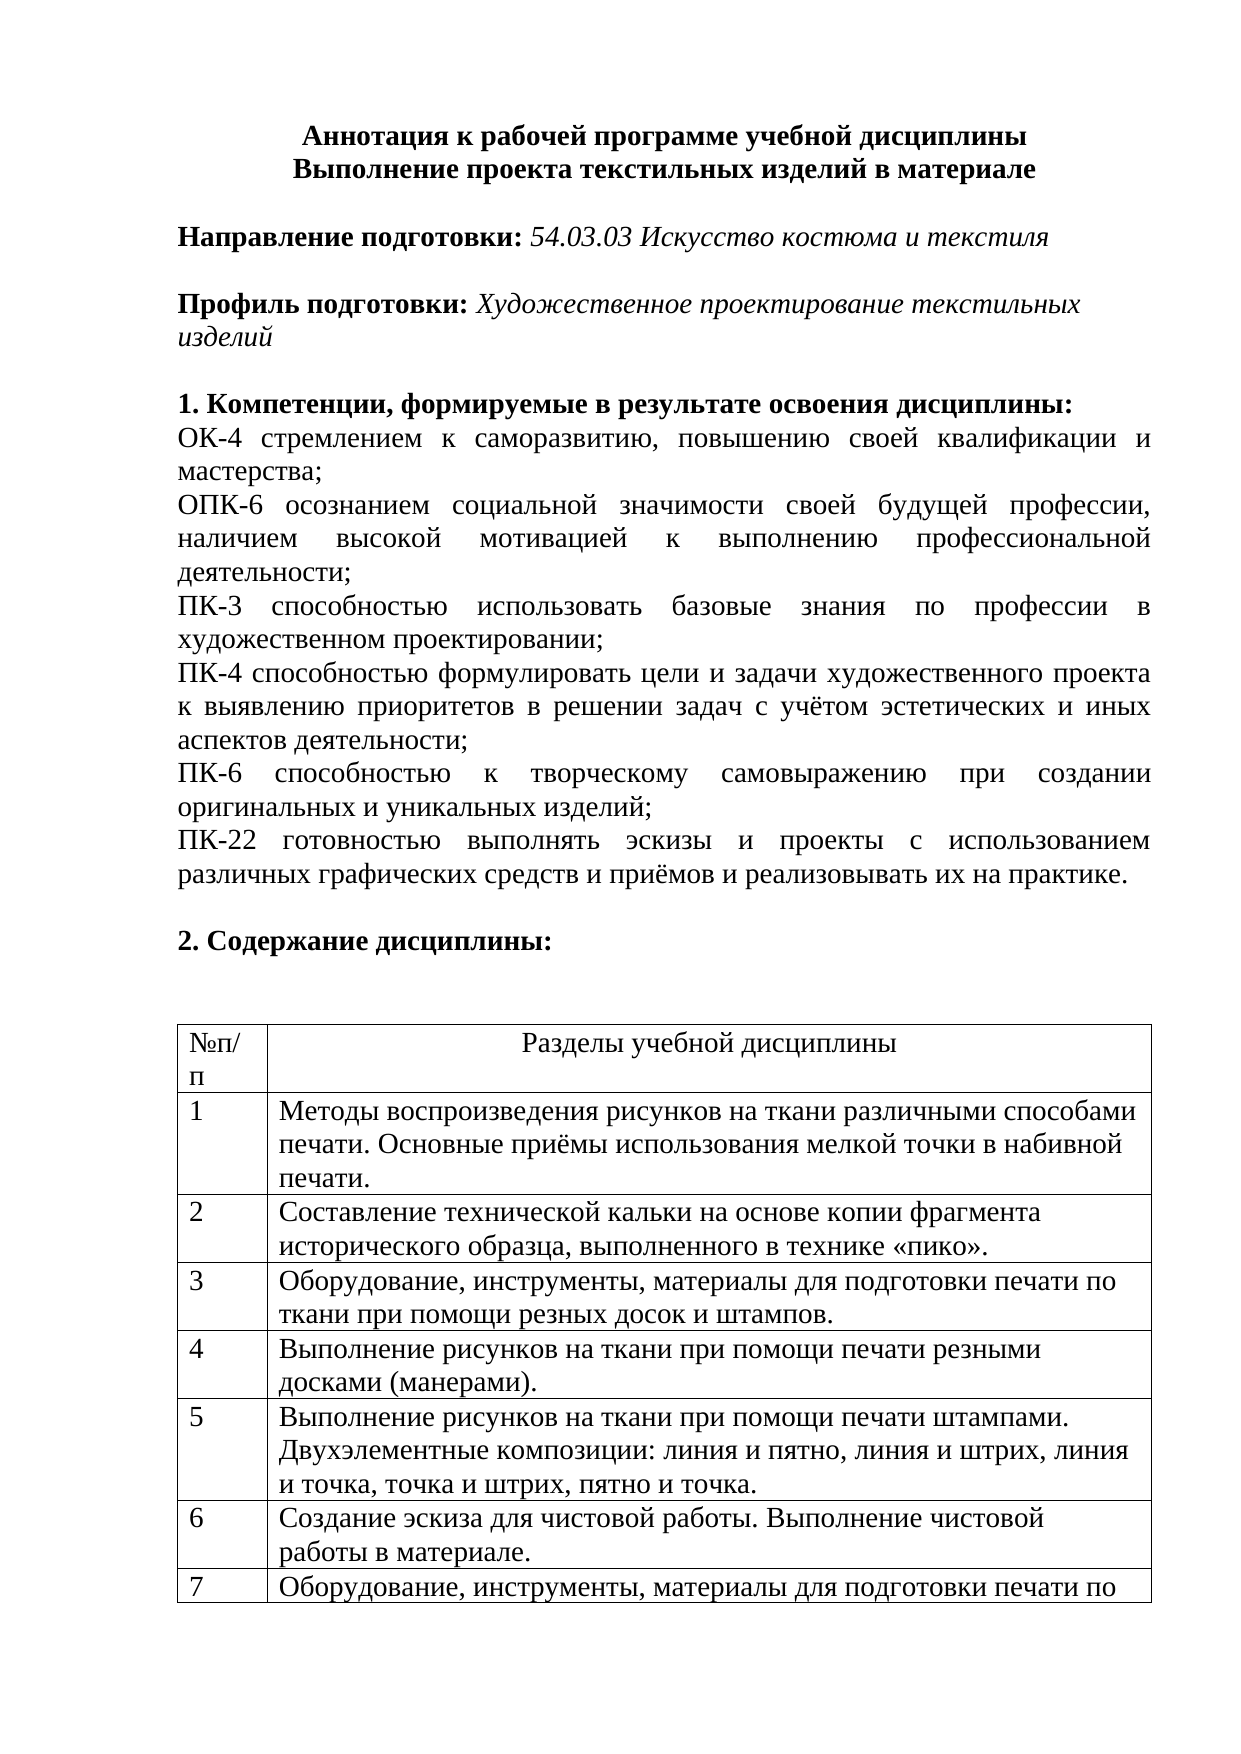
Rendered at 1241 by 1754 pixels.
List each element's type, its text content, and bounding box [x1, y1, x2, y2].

table_cell 5 [178, 1399, 267, 1499]
table_header №п/п [178, 1025, 267, 1092]
table_cell Выполнение рисунков на ткани при помощи печати резными досками (манерами). [268, 1331, 1151, 1398]
table_cell Выполнение рисунков на ткани при помощи печати штампами. Двухэлементные композиции: линия и пятно, линия и штрих, линия и точка, точка и штрих, пятно и точка. [268, 1399, 1151, 1499]
text ПК-3 способностью использовать базовые знания по профессии в художественном проектировании; [177, 588, 1152, 655]
table_cell Методы воспроизведения рисунков на ткани различными способами печати. Основные приёмы использования мелкой точки в набивной печати. [268, 1093, 1151, 1193]
table_header Разделы учебной дисциплины [268, 1025, 1151, 1092]
text 2. Содержание дисциплины: [177, 923, 1152, 957]
table_cell Создание эскиза для чистовой работы. Выполнение чистовой работы в материале. [268, 1501, 1151, 1568]
table_cell 4 [178, 1331, 267, 1398]
text ОК-4 стремлением к саморазвитию, повышению своей квалификации и мастерства; [177, 420, 1152, 487]
text 1. Компетенции, формируемые в результате освоения дисциплины: [177, 386, 1152, 420]
text Аннотация к рабочей программе учебной дисциплины [177, 118, 1152, 152]
text ПК-6 способностью к творческому самовыражению при создании оригинальных и уникальных изделий; [177, 755, 1152, 822]
table_cell Составление технической кальки на основе копии фрагмента исторического образца, выполненного в технике «пико». [268, 1195, 1151, 1262]
table_cell 1 [178, 1093, 267, 1193]
text ПК-22 готовностью выполнять эскизы и проекты с использованием различных графических средств и приёмов и реализовывать их на практике. [177, 822, 1152, 889]
text Направление подготовки: 54.03.03 Искусство костюма и текстиля [177, 219, 1152, 252]
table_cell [268, 1569, 1151, 1602]
table_cell 3 [178, 1263, 267, 1330]
table_cell 6 [178, 1501, 267, 1568]
table_cell Оборудование, инструменты, материалы для подготовки печати по ткани при помощи резных досок и штампов. [268, 1263, 1151, 1330]
table_cell 2 [178, 1195, 267, 1262]
text Профиль подготовки: Художественное проектирование текстильных изделий [177, 286, 1152, 353]
table_cell 7 [178, 1569, 267, 1602]
text ПК-4 способностью формулировать цели и задачи художественного проекта к выявлению приоритетов в решении задач с учётом эстетических и иных аспектов деятельности; [177, 655, 1152, 755]
text Выполнение проекта текстильных изделий в материале [177, 152, 1152, 185]
text ОПК-6 осознанием социальной значимости своей будущей профессии, наличием высокой мотивацией к выполнению профессиональной деятельности; [177, 487, 1152, 588]
